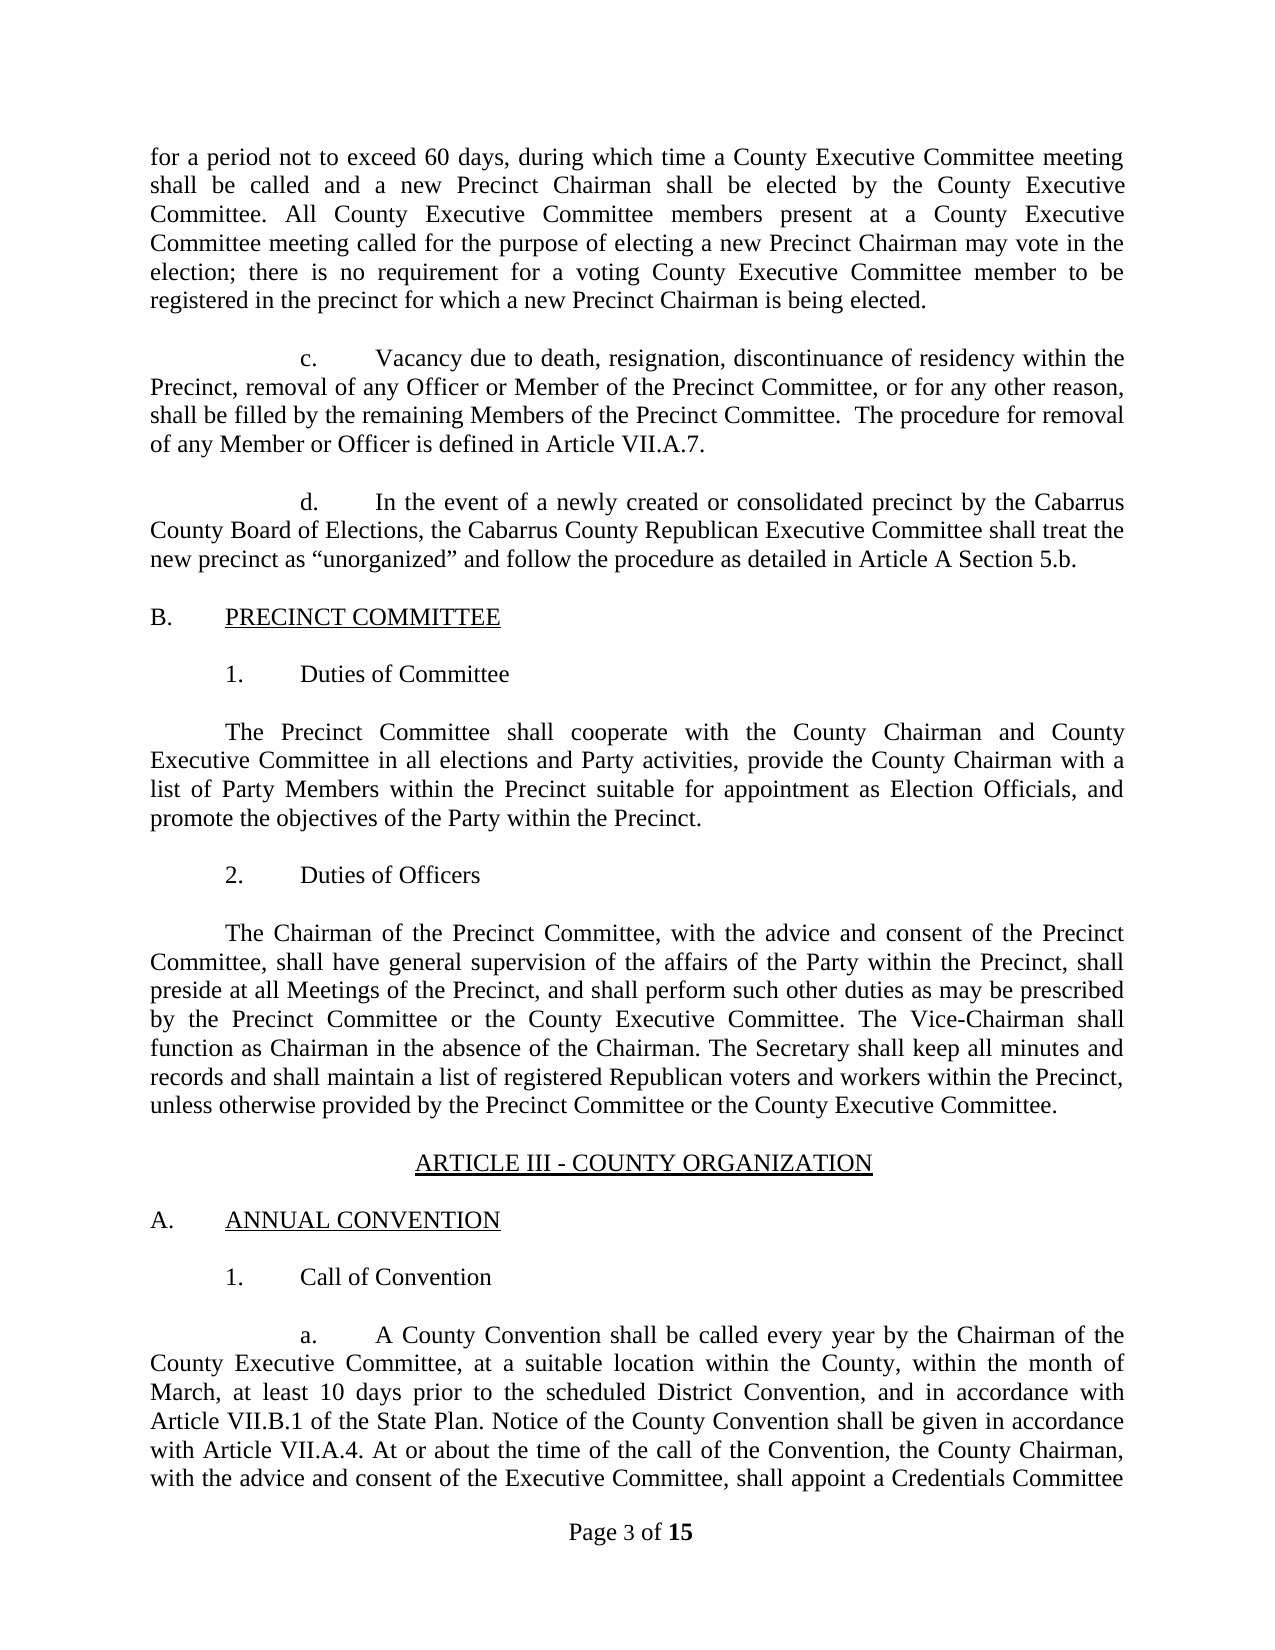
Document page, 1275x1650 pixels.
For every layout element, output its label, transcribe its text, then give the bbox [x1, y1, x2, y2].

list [150, 142, 1125, 314]
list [150, 1320, 1125, 1492]
text The Precinct Committee shall cooperate with the County Chairman and County Executive Committee in all elections and Party activities, provide the County Chairman with a list of Party Members within the Precinct suitable for appointment as Election Officials, and promote the objectives of the Party within the Precinct. [150, 717, 1126, 832]
text The Chairman of the Precinct Committee, with the advice and consent of the Precinct Committee, shall have general supervision of the affairs of the Party within the Precinct, shall preside at all Meetings of the Precinct, and shall perform such other duties as may be prescribed by the Precinct Committee or the County Executive Committee. The Vice-Chairman shall function as Chairman in the absence of the Chairman. The Secretary shall keep all minutes and records and shall maintain a list of registered Republican voters and workers within the Precinct, unless otherwise provided by the Precinct Committee or the County Executive Committee. [150, 918, 1125, 1119]
list Duties of Committee [225, 659, 1137, 688]
list Vacancy due to death, resignation, discontinuance of residency within the Precinct, removal of any Officer or Member of the Precinct Committee, or for any other reason, shall be filled by the remaining Members of the Precinct Committee. The procedure for removal of any Member or Officer is defined in Article VII.A.7. [150, 343, 1125, 458]
list ANNUAL CONVENTION [150, 1205, 1137, 1233]
list Call of Convention [225, 1262, 1137, 1291]
list PRECINCT COMMITTEE [150, 602, 1137, 630]
list In the event of a newly created or consolidated precinct by the Cabarrus County Board of Elections, the Cabarrus County Republican Executive Committee shall treat the new precinct as “unorganized” and follow the procedure as detailed in Article A Section 5.b. [150, 487, 1125, 573]
text ARTICLE III - COUNTY ORGANIZATION [150, 1148, 1137, 1177]
list Duties of Officers [225, 860, 1137, 889]
